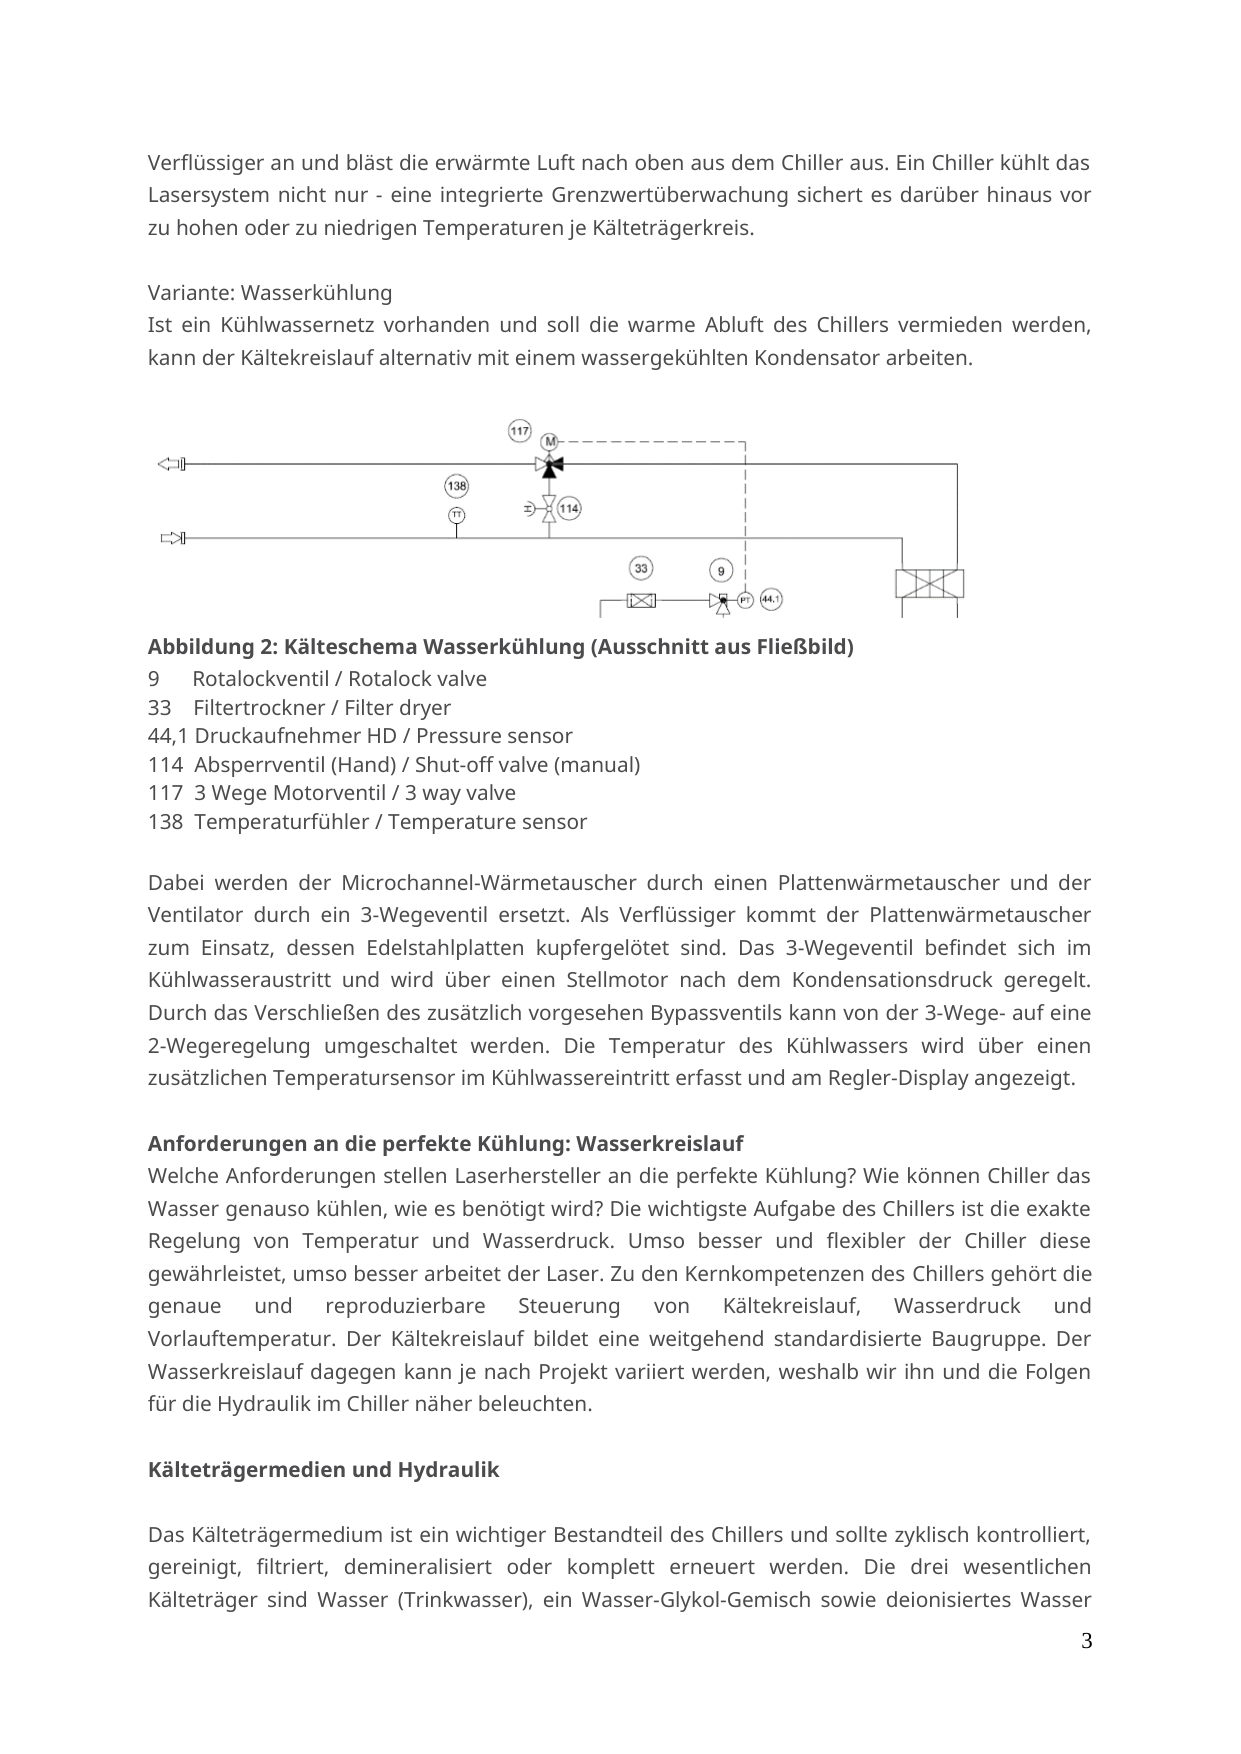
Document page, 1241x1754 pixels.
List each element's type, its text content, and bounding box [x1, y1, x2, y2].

text 9 Rotalockventil / Rotalock valve [148, 664, 1093, 693]
text 44,1 Druckaufnehmer HD / Pressure sensor [148, 721, 1093, 750]
text Dabei werden der Microchannel-Wärmetauscher durch einen Plattenwärmetauscher und der Ventilator durch ein 3-Wegeventil ersetzt. Als Verflüssiger kommt der Plattenwärmetauscher zum Einsatz, dessen Edelstahlplatten kupfergelötet sind. Das 3-Wegeventil befindet sich im Kühlwasseraustritt und wird über einen Stellmotor nach dem Kondensationsdruck geregelt. Durch das Verschließen des zusätzlich vorgesehen Bypassventils kann von der 3-Wege- auf eine 2-Wegeregelung umgeschaltet werden. Die Temperatur des Kühlwassers wird über einen zusätzlichen Temperatursensor im Kühlwassereintritt erfasst und am Regler-Display angezeigt. [148, 868, 1093, 1092]
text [148, 1520, 1093, 1613]
text Anforderungen an die perfekte Kühlung: Wasserkreislauf [148, 1129, 1093, 1157]
text Ist ein Kühlwassernetz vorhanden und soll die warme Abluft des Chillers vermieden werden, kann der Kältekreislauf alternativ mit einem wassergekühlten Kondensator arbeiten. [148, 311, 1093, 372]
text 117 3 Wege Motorventil / 3 way valve [148, 778, 1093, 807]
text 33 Filtertrockner / Filter dryer [148, 693, 1093, 721]
text 114 Absperrventil (Hand) / Shut-off valve (manual) [148, 750, 1093, 778]
text Kälteträgermedien und Hydraulik [148, 1455, 1093, 1483]
text Abbildung 2: Kälteschema Wasserkühlung (Ausschnitt aus Fließbild) [148, 632, 1093, 660]
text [148, 148, 1093, 241]
text 138 Temperaturfühler / Temperature sensor [148, 807, 1093, 835]
text Welche Anforderungen stellen Laserhersteller an die perfekte Kühlung? Wie können Chiller das Wasser genauso kühlen, wie es benötigt wird? Die wichtigste Aufgabe des Chillers ist die exakte Regelung von Temperatur und Wasserdruck. Umso besser und flexibler der Chiller diese gewährleistet, umso besser arbeitet der Laser. Zu den Kernkompetenzen des Chillers gehört die genaue und reproduzierbare Steuerung von Kältekreislauf, Wasserdruck und Vorlauftemperatur. Der Kältekreislauf bildet eine weitgehend standardisierte Baugruppe. Der Wasserkreislauf dagegen kann je nach Projekt variiert werden, weshalb wir ihn und die Folgen für die Hydraulik im Chiller näher beleuchten. [148, 1161, 1093, 1418]
picture [147, 408, 989, 628]
text Variante: Wasserkühlung [148, 278, 1093, 306]
